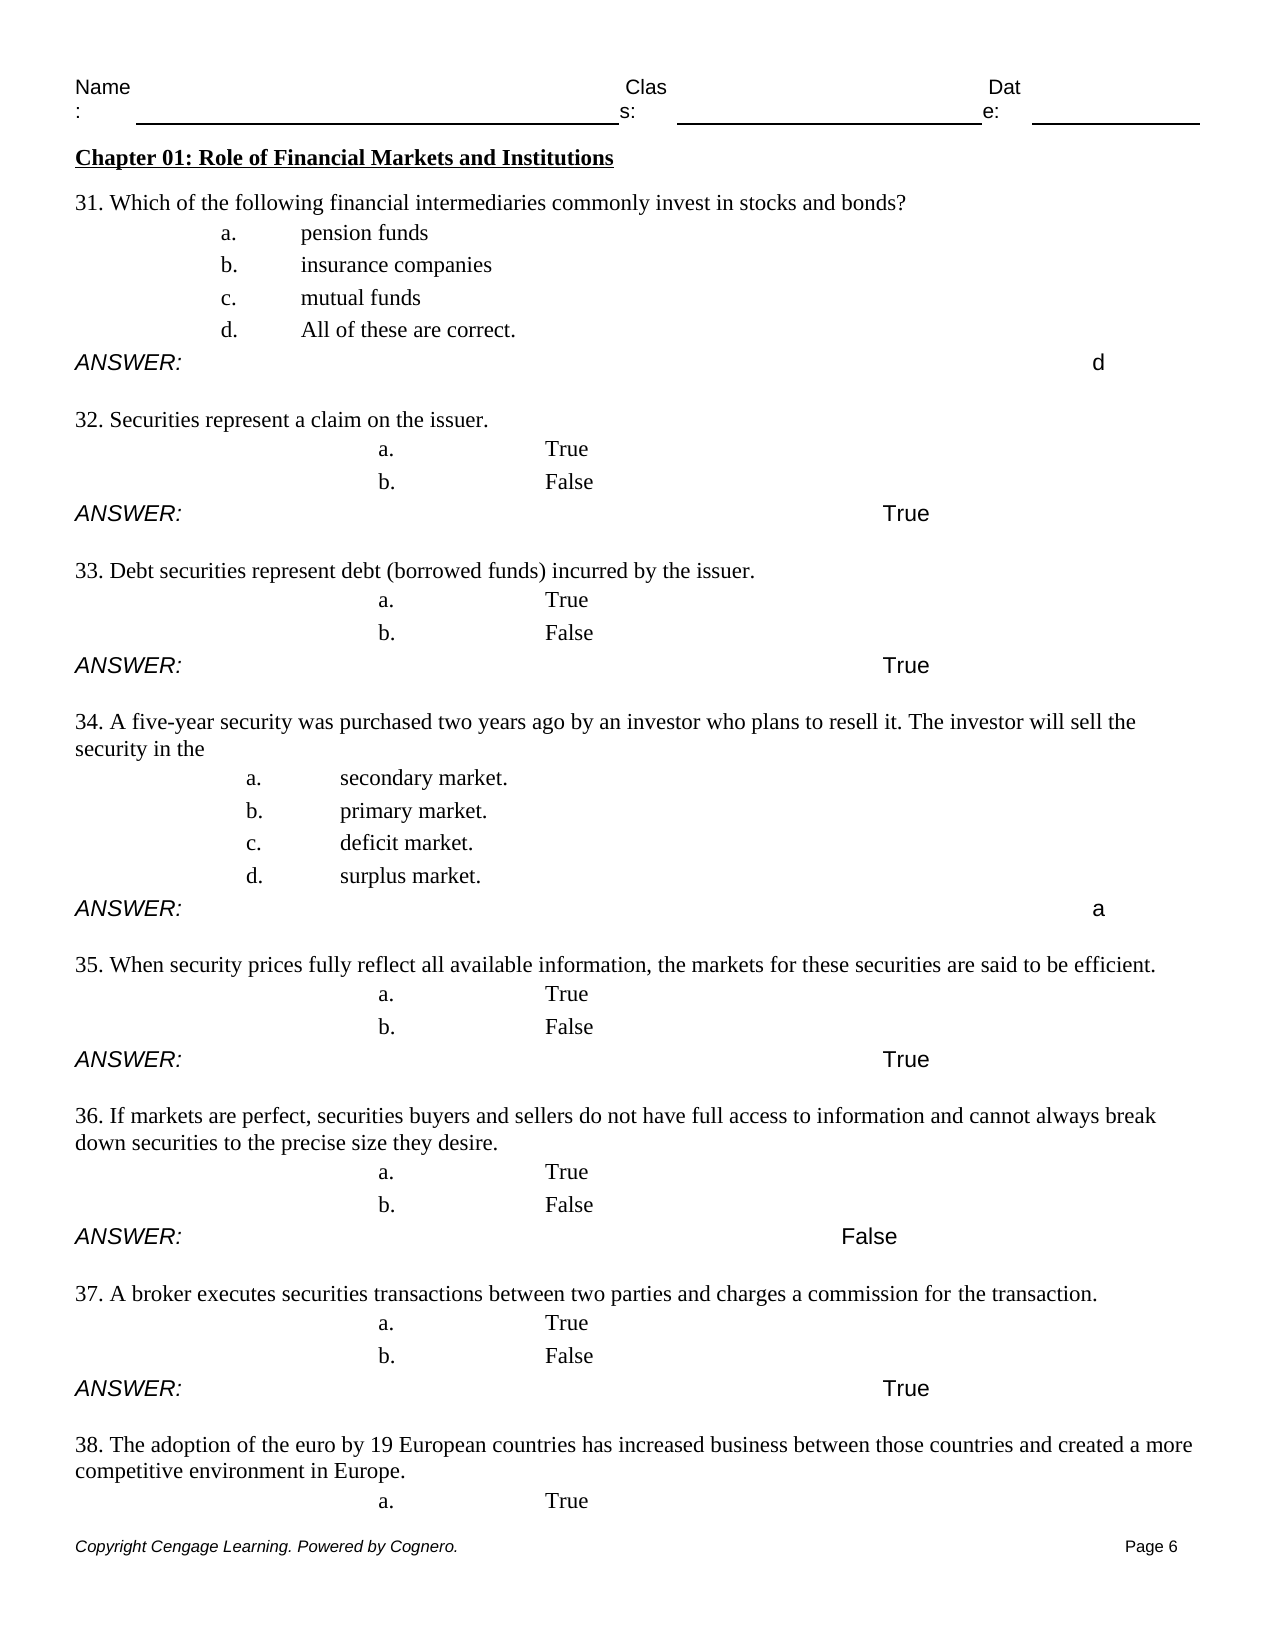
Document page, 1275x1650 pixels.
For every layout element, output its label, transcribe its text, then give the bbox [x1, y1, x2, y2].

table_header 31. Which of the following financial intermediaries commonly invest in stocks and bonds? [75, 189, 1200, 379]
table_header 33. Debt securities represent debt (borrowed funds) incurred by the issuer. [75, 557, 1200, 681]
table_header 34. A five-year security was purchased two years ago by an investor who plans to resell it. The investor will sell the security in the [75, 708, 1200, 924]
table_header 36. If markets are perfect, securities buyers and sellers do not have full access to information and cannot always break down securities to the precise size they desire. [75, 1102, 1200, 1253]
table_header 32. Securities represent a claim on the issuer. [75, 406, 1200, 530]
table_header 37. A broker executes securities transactions between two parties and charges a commission for the transaction. [75, 1280, 1200, 1404]
table_header 35. When security prices fully reflect all available information, the markets for these securities are said to be efficient. [75, 951, 1200, 1075]
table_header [75, 1431, 1200, 1516]
